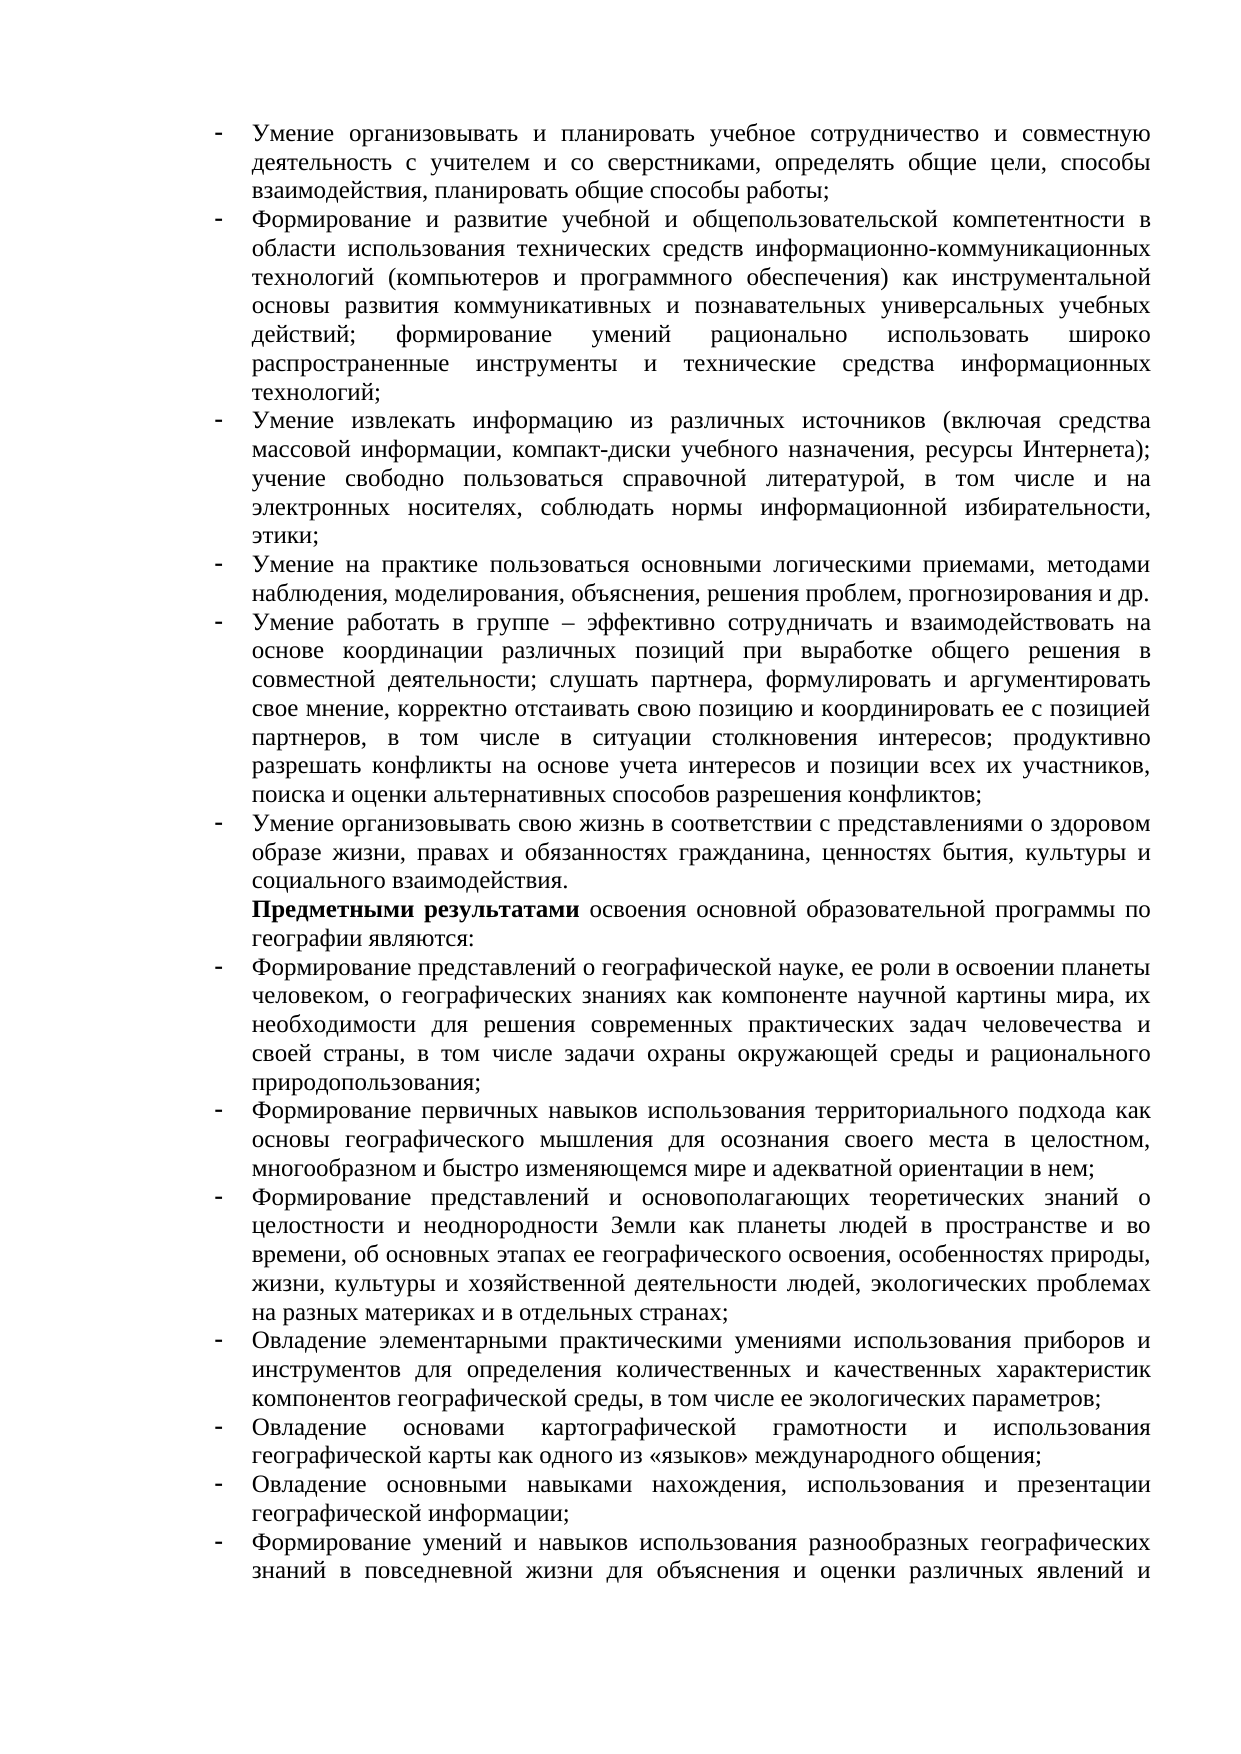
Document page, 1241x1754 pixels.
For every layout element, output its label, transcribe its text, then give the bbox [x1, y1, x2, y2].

list Умение организовывать свою жизнь в соответствии с представлениями о здоровом образе жизни, правах и обязанностях гражданина, ценностях бытия, культуры и социального взаимодействия. [214, 808, 1152, 894]
list Умение извлекать информацию из различных источников (включая средства массовой информации, компакт-диски учебного назначения, ресурсы Интернета); учение свободно пользоваться справочной литературой, в том числе и на электронных носителях, соблюдать нормы информационной избирательности, этики; [214, 406, 1152, 549]
list Умение на практике пользоваться основными логическими приемами, методами наблюдения, моделирования, объяснения, решения проблем, прогнозирования и др. [214, 549, 1152, 607]
list Овладение основными навыками нахождения, использования и презентации географической информации; [214, 1469, 1152, 1527]
list Формирование и развитие учебной и общепользовательской компетентности в области использования технических средств информационно-коммуникационных технологий (компьютеров и программного обеспечения) как инструментальной основы развития коммуникативных и познавательных универсальных учебных действий; формирование умений рационально использовать широко распространенные инструменты и технические средства информационных технологий; [214, 204, 1152, 406]
list Формирование представлений и основополагающих теоретических знаний о целостности и неоднородности Земли как планеты людей в пространстве и во времени, об основных этапах ее географического освоения, особенностях природы, жизни, культуры и хозяйственной деятельности людей, экологических проблемах на разных материках и в отдельных странах; [214, 1182, 1152, 1326]
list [214, 1527, 1152, 1584]
list Формирование первичных навыков использования территориального подхода как основы географического мышления для осознания своего места в целостном, многообразном и быстро изменяющемся мире и адекватной ориентации в нем; [214, 1096, 1152, 1182]
text Предметными результатами освоения основной образовательной программы по географии являются: [252, 894, 1152, 952]
list Овладение элементарными практическими умениями использования приборов и инструментов для определения количественных и качественных характеристик компонентов географической среды, в том числе ее экологических параметров; [214, 1326, 1152, 1412]
list Формирование представлений о географической науке, ее роли в освоении планеты человеком, о географических знаниях как компоненте научной картины мира, их необходимости для решения современных практических задач человечества и своей страны, в том числе задачи охраны окружающей среды и рационального природопользования; [214, 952, 1152, 1096]
list Овладение основами картографической грамотности и использования географической карты как одного из «языков» международного общения; [214, 1412, 1152, 1469]
list Умение работать в группе – эффективно сотрудничать и взаимодействовать на основе координации различных позиций при выработке общего решения в совместной деятельности; слушать партнера, формулировать и аргументировать свое мнение, корректно отстаивать свою позицию и координировать ее с позицией партнеров, в том числе в ситуации столкновения интересов; продуктивно разрешать конфликты на основе учета интересов и позиции всех их участников, поиска и оценки альтернативных способов разрешения конфликтов; [214, 607, 1152, 808]
list Умение организовывать и планировать учебное сотрудничество и совместную деятельность с учителем и со сверстниками, определять общие цели, способы взаимодействия, планировать общие способы работы; [214, 118, 1152, 204]
